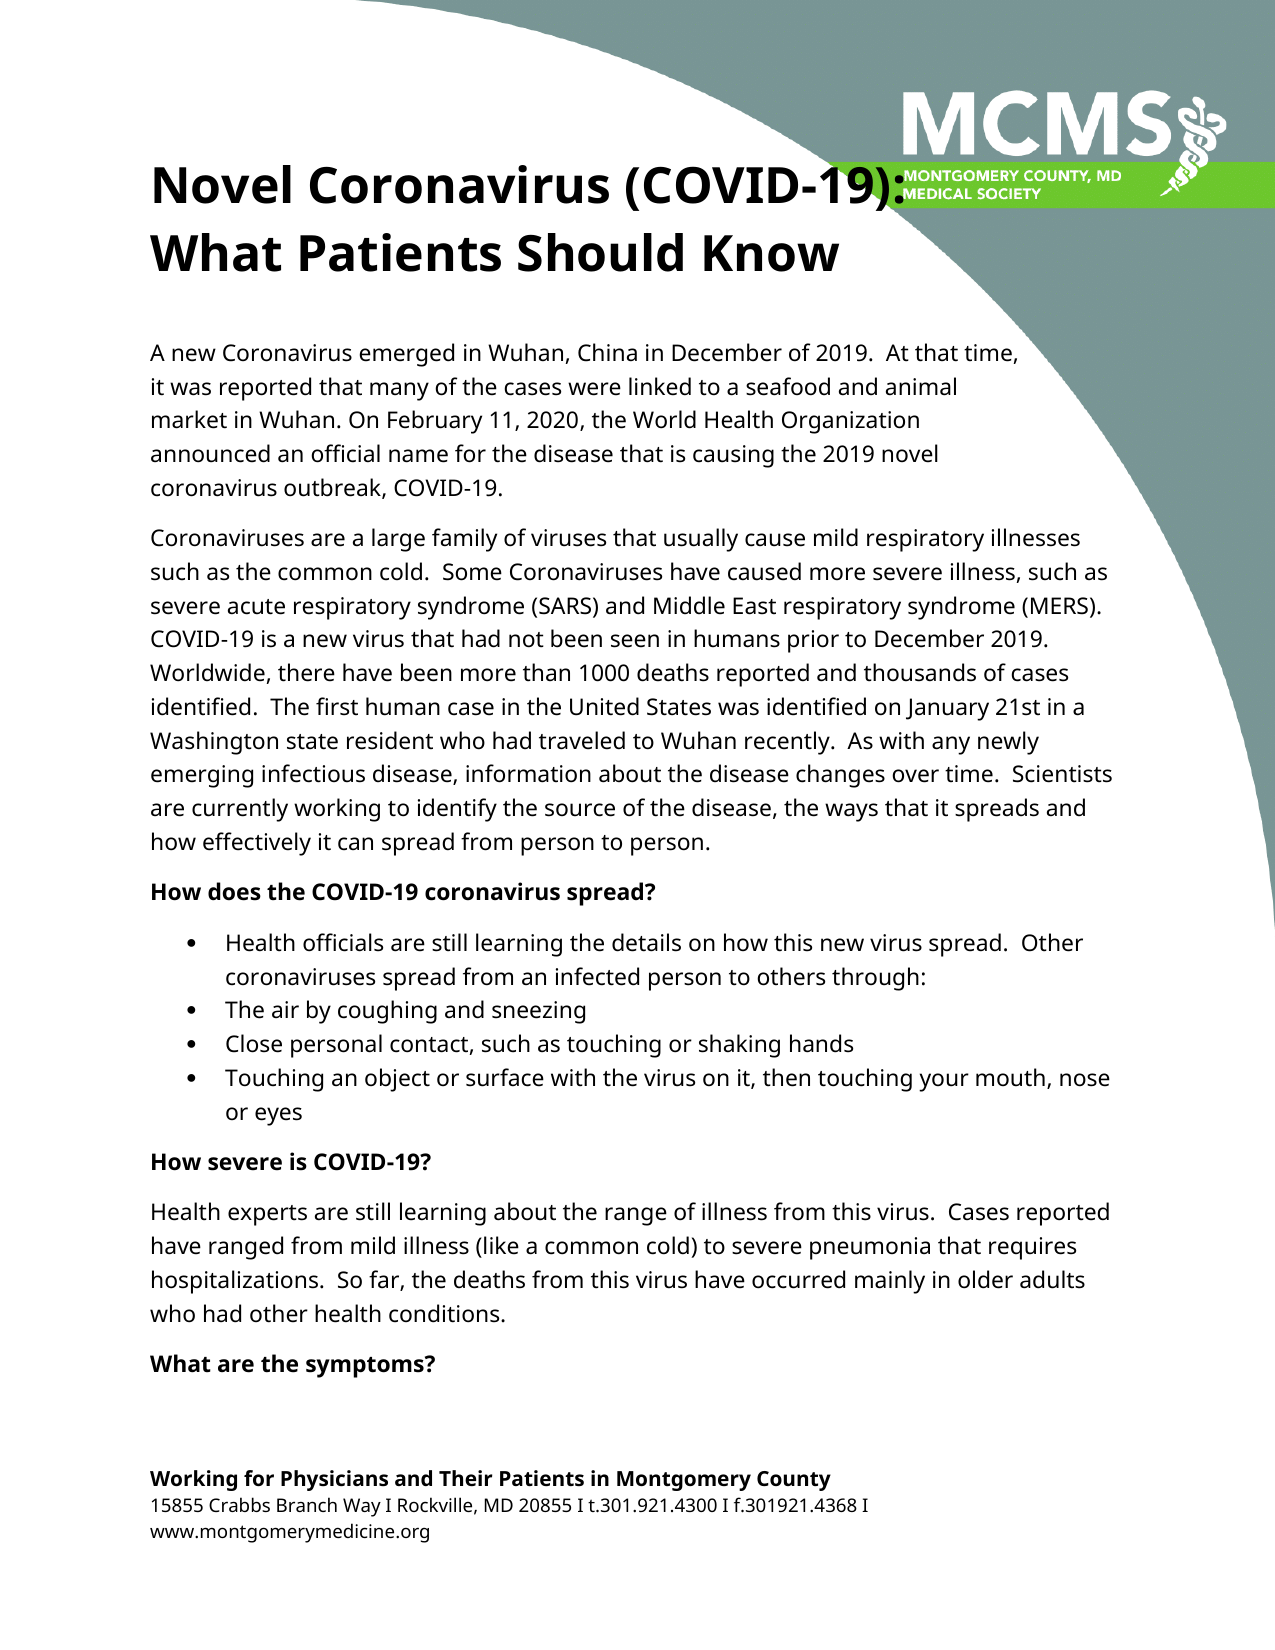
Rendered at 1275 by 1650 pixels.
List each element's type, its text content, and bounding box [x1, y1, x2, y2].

text Health experts are still learning about the range of illness from this virus. Cases reported have ranged from mild illness (like a common cold) to severe pneumonia that requires hospitalizations. So far, the deaths from this virus have occurred mainly in older adults who had other health conditions. [150, 1196, 1125, 1329]
text Novel Coronavirus (COVID-19): [150, 150, 1125, 218]
list Health officials are still learning the details on how this new virus spread. Other coronaviruses spread from an infected person to others through: [187, 927, 1125, 992]
text How severe is COVID-19? [150, 1146, 1125, 1177]
text How does the COVID-19 coronavirus spread? [150, 876, 1125, 907]
list The air by coughing and sneezing [187, 994, 1125, 1025]
text A new Coronavirus emerged in Wuhan, China in December of 2019. At that time, it was reported that many of the cases were linked to a seafood and animal market in Wuhan. On February 11, 2020, the World Health Organization announced an official name for the disease that is causing the 2019 novel coronavirus outbreak, COVID-19. [150, 337, 1022, 503]
text What are the symptoms? [150, 1348, 1125, 1379]
list Close personal contact, such as touching or shaking hands [187, 1028, 1125, 1059]
text Coronaviruses are a large family of viruses that usually cause mild respiratory illnesses such as the common cold. Some Coronaviruses have caused more severe illness, such as severe acute respiratory syndrome (SARS) and Middle East respiratory syndrome (MERS). COVID-19 is a new virus that had not been seen in humans prior to December 2019. Worldwide, there have been more than 1000 deaths reported and thousands of cases identified. The first human case in the United States was identified on January 21st in a Washington state resident who had traveled to Wuhan recently. As with any newly emerging infectious disease, information about the disease changes over time. Scientists are currently working to identify the source of the disease, the ways that it spreads and how effectively it can spread from person to person. [150, 522, 1116, 857]
picture [301, 0, 1275, 959]
list Touching an object or surface with the virus on it, then touching your mouth, nose or eyes [187, 1062, 1125, 1127]
text What Patients Should Know [150, 218, 1125, 286]
